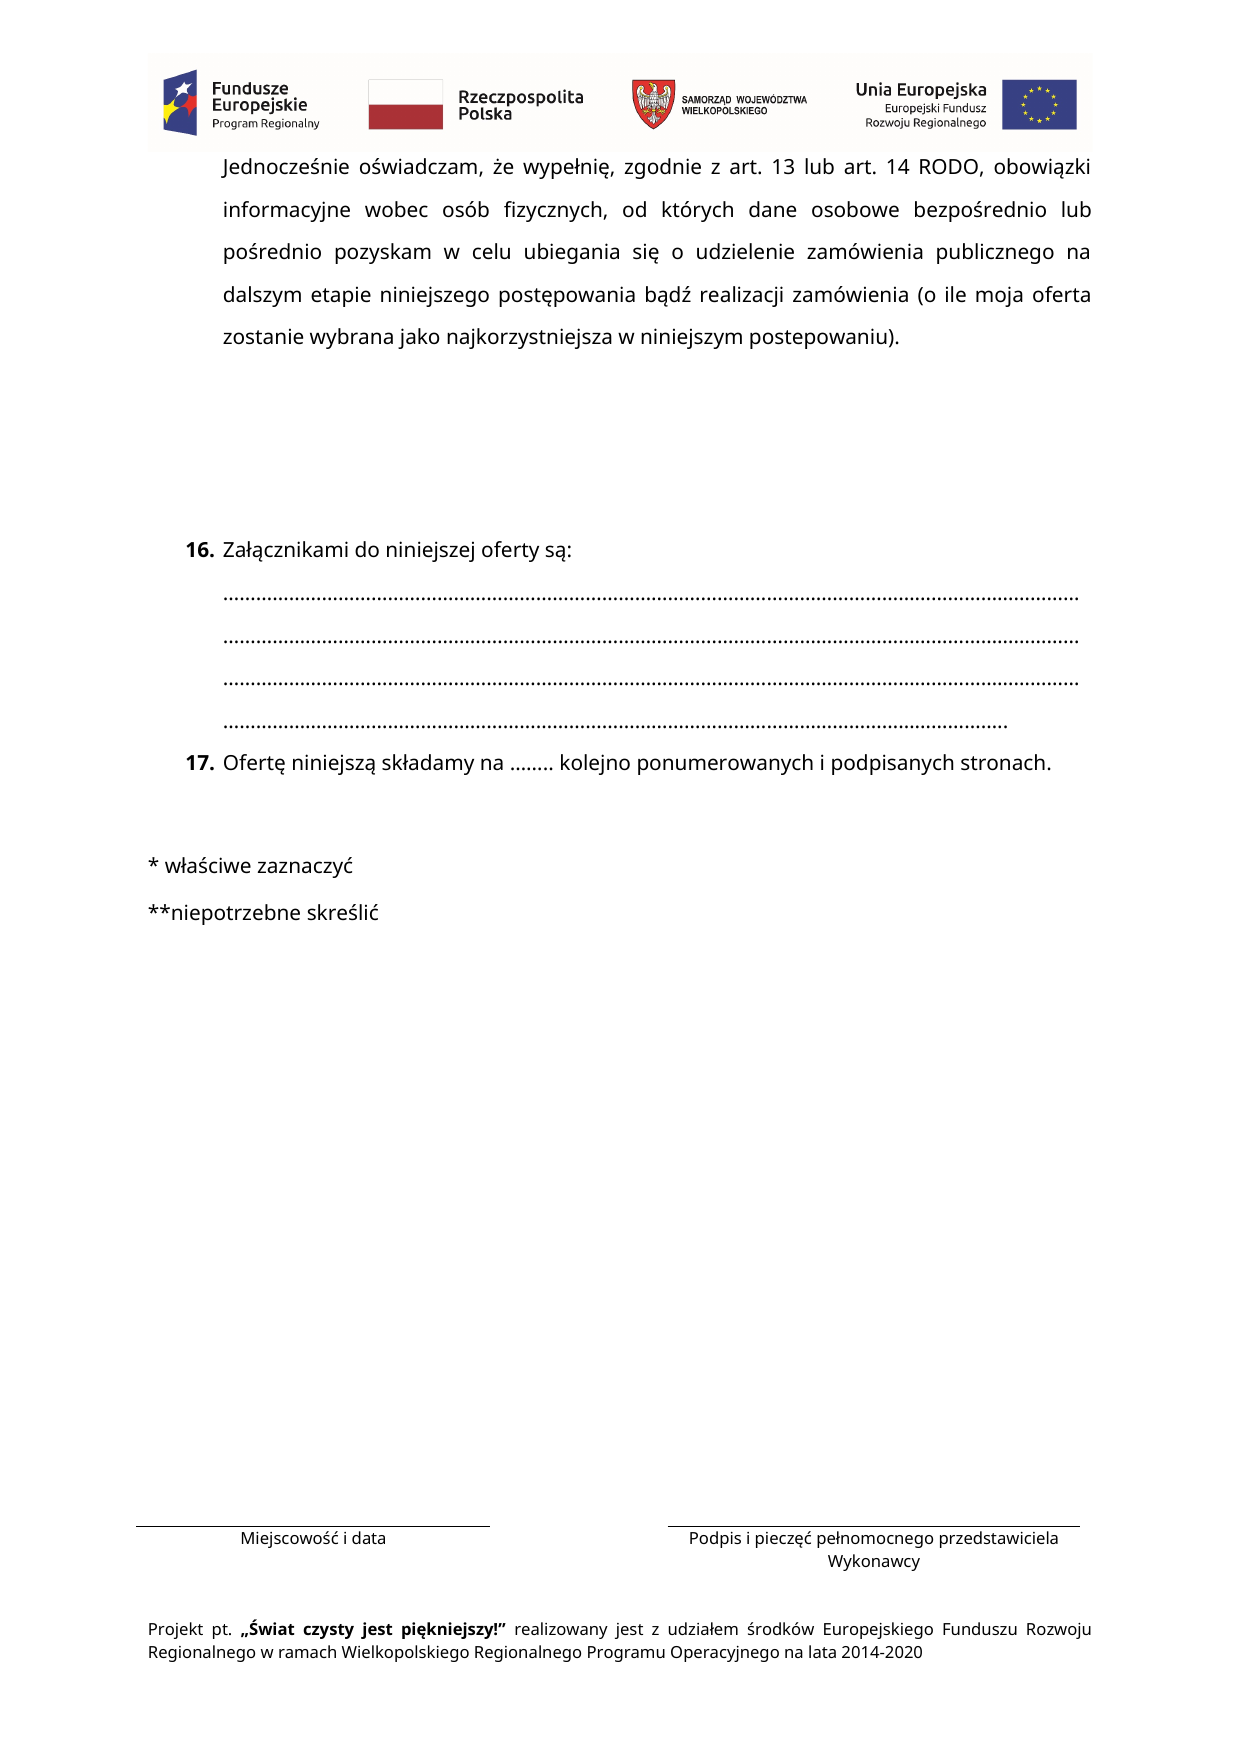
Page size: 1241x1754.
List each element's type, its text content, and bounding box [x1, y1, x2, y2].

text * właściwe zaznaczyć [148, 851, 1093, 879]
list …………………………………………………………………………………………………………………………………………………………………………………………………………………………………………………………………………………………………………………………………………………………………………………………………………………………………………………………………………………………………………………………………………………………….. [223, 578, 1093, 734]
text **niepotrzebne skreślić [148, 898, 1093, 927]
picture [147, 53, 1093, 152]
list Ofertę niniejszą składamy na …….. kolejno ponumerowanych i podpisanych stronach. [185, 748, 1093, 777]
list Załącznikami do niniejszej oferty są: [185, 536, 1093, 564]
list Jednocześnie oświadczam, że wypełnię, zgodnie z art. 13 lub art. 14 RODO, obowiązki informacyjne wobec osób fizycznych, od których dane osobowe bezpośrednio lub pośrednio pozyskam w celu ubiegania się o udzielenie zamówienia publicznego na dalszym etapie niniejszego postępowania bądź realizacji zamówienia (o ile moja oferta zostanie wybrana jako najkorzystniejsza w niniejszym postepowaniu). [223, 152, 1093, 351]
